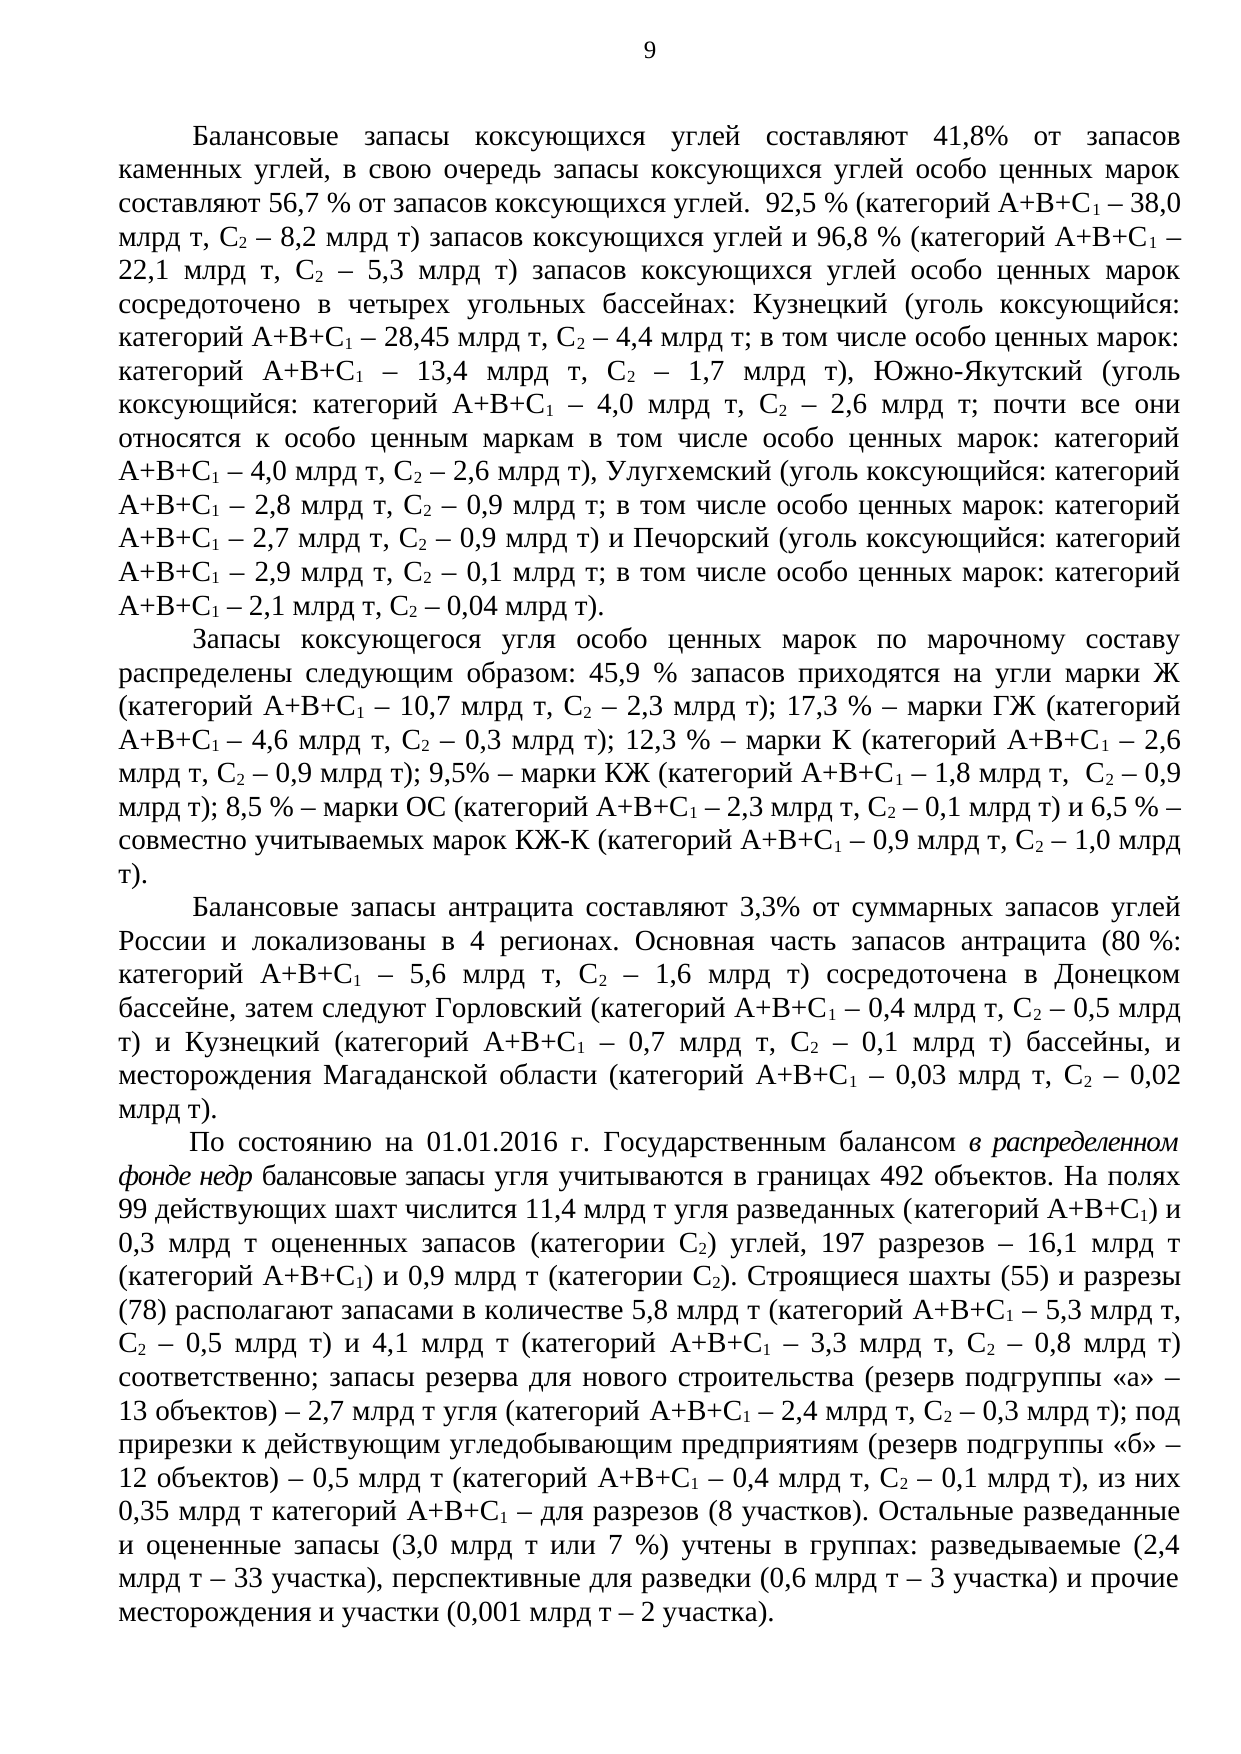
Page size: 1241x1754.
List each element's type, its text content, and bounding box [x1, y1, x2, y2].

text Балансовые запасы коксующихся углей составляют 41,8% от запасов каменных углей, в свою очередь запасы коксующихся углей особо ценных марок составляют 56,7 % от запасов коксующихся углей. 92,5 % (категорий А+В+С1 – 38,0 млрд т, С2 – 8,2 млрд т) запасов коксующихся углей и 96,8 % (категорий А+В+С1 – 22,1 млрд т, С2 – 5,3 млрд т) запасов коксующихся углей особо ценных марок сосредоточено в четырех угольных бассейнах: Кузнецкий (уголь коксующийся: категорий А+В+С1 – 28,45 млрд т, С2 – 4,4 млрд т; в том числе особо ценных марок: категорий А+В+С1 – 13,4 млрд т, С2 – 1,7 млрд т), Южно-Якутский (уголь коксующийся: категорий А+В+С1 – 4,0 млрд т, С2 – 2,6 млрд т; почти все они относятся к особо ценным маркам в том числе особо ценных марок: категорий А+В+С1 – 4,0 млрд т, С2 – 2,6 млрд т), Улугхемский (уголь коксующийся: категорий А+В+С1 – 2,8 млрд т, С2 – 0,9 млрд т; в том числе особо ценных марок: категорий А+В+С1 – 2,7 млрд т, С2 – 0,9 млрд т) и Печорский (уголь коксующийся: категорий А+В+С1 – 2,9 млрд т, С2 – 0,1 млрд т; в том числе особо ценных марок: категорий А+В+С1 – 2,1 млрд т, С2 – 0,04 млрд т). [118, 118, 1181, 621]
text Балансовые запасы антрацита составляют 3,3% от суммарных запасов углей России и локализованы в 4 регионах. Основная часть запасов антрацита (80 %: категорий А+В+С1 – 5,6 млрд т, С2 – 1,6 млрд т) сосредоточена в Донецком бассейне, затем следуют Горловский (категорий А+В+С1 – 0,4 млрд т, С2 – 0,5 млрд т) и Кузнецкий (категорий А+В+С1 – 0,7 млрд т, С2 – 0,1 млрд т) бассейны, и месторождения Магаданской области (категорий А+В+С1 – 0,03 млрд т, С2 – 0,02 млрд т). [118, 889, 1181, 1124]
text Запасы коксующегося угля особо ценных марок по марочному составу распределены следующим образом: 45,9 % запасов приходятся на угли марки Ж (категорий А+В+С1 – 10,7 млрд т, С2 – 2,3 млрд т); 17,3 % – марки ГЖ (категорий А+В+С1 – 4,6 млрд т, С2 – 0,3 млрд т); 12,3 % – марки К (категорий А+В+С1 – 2,6 млрд т, С2 – 0,9 млрд т); 9,5% – марки КЖ (категорий А+В+С1 – 1,8 млрд т, С2 – 0,9 млрд т); 8,5 % – марки ОС (категорий А+В+С1 – 2,3 млрд т, С2 – 0,1 млрд т) и 6,5 % – совместно учитываемых марок КЖ-К (категорий А+В+С1 – 0,9 млрд т, С2 – 1,0 млрд т). [118, 621, 1181, 889]
text По состоянию на 01.01.2016 г. Государственным балансом в распределенном фонде недр балансовые запасы угля учитываются в границах 492 объектов. На полях 99 действующих шахт числится 11,4 млрд т угля разведанных (категорий А+В+С1) и 0,3 млрд т оцененных запасов (категории С2) углей, 197 разрезов – 16,1 млрд т (категорий А+В+С1) и 0,9 млрд т (категории С2). Строящиеся шахты (55) и разрезы (78) располагают запасами в количестве 5,8 млрд т (категорий А+В+С1 – 5,3 млрд т, С2 – 0,5 млрд т) и 4,1 млрд т (категорий А+В+С1 – 3,3 млрд т, С2 – 0,8 млрд т) соответственно; запасы резерва для нового строительства (резерв подгруппы «а» – 13 объектов) – 2,7 млрд т угля (категорий А+В+С1 – 2,4 млрд т, С2 – 0,3 млрд т); под прирезки к действующим угледобывающим предприятиям (резерв подгруппы «б» – 12 объектов) – 0,5 млрд т (категорий А+В+С1 – 0,4 млрд т, С2 – 0,1 млрд т), из них 0,35 млрд т категорий А+В+С1 – для разрезов (8 участков). Остальные разведанные и оцененные запасы (3,0 млрд т или 7 %) учтены в группах: разведываемые (2,4 млрд т – 33 участка), перспективные для разведки (0,6 млрд т – 3 участка) и прочие месторождения и участки (0,001 млрд т – 2 участка). [118, 1124, 1181, 1627]
